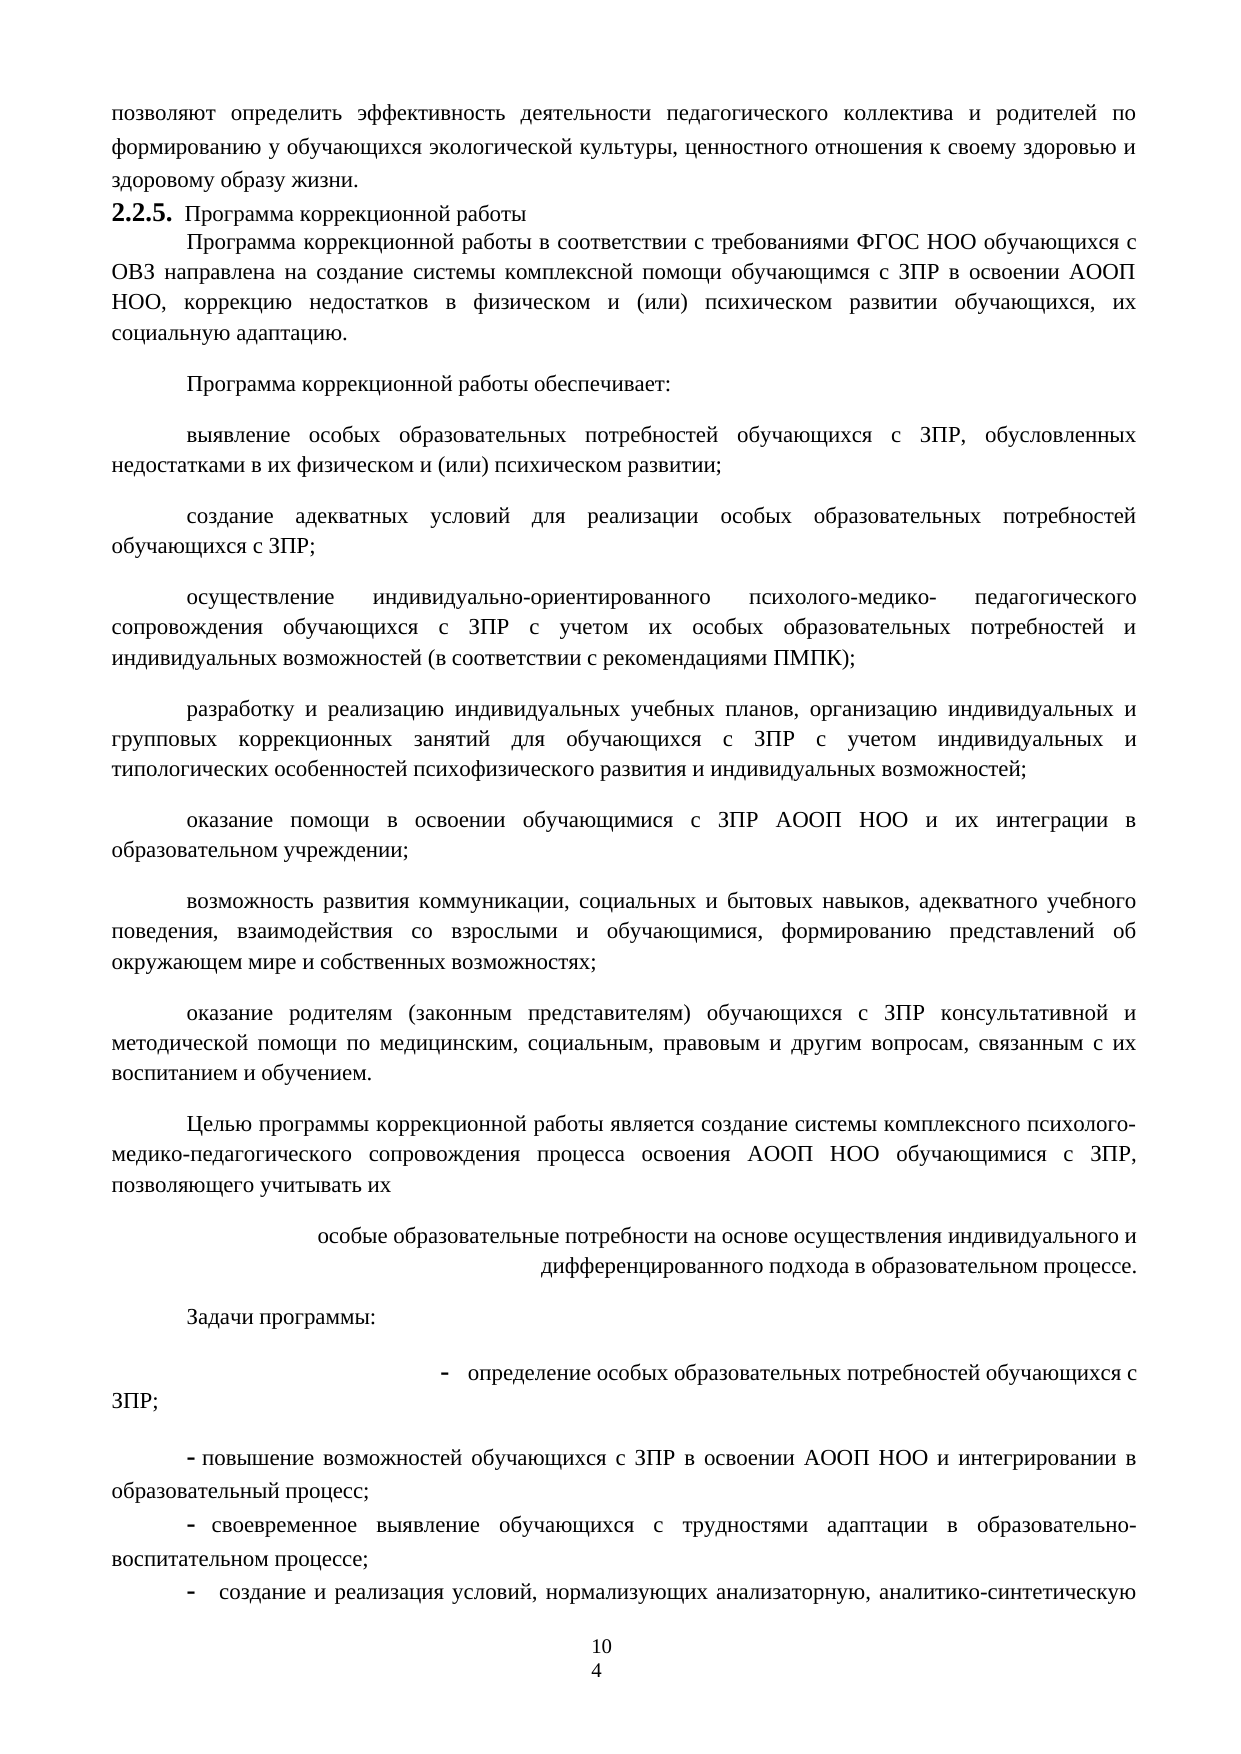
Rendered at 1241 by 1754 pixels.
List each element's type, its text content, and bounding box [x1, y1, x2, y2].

text создание адекватных условий для реализации особых образовательных потребностей обучающихся с ЗПР; [111, 502, 1138, 558]
text особые образовательные потребности на основе осуществления индивидуального и дифференцированного подхода в образовательном процессе. [111, 1222, 1138, 1278]
text Программа коррекционной работы обеспечивает: [111, 370, 1140, 396]
list Программа коррекционной работы [111, 194, 1140, 228]
text оказание родителям (законным представителям) обучающихся с ЗПР консультативной и методической помощи по медицинским, социальным, правовым и другим вопросам, связанным с их воспитанием и обучением. [111, 999, 1138, 1086]
text оказание помощи в освоении обучающимися с ЗПР АООП НОО и их интеграции в образовательном учреждении; [111, 806, 1138, 863]
text Программа коррекционной работы в соответствии с требованиями ФГОС НОО обучающихся с ОВЗ направлена на создание системы комплексной помощи обучающимся с ЗПР в освоении АООП НОО, коррекцию недостатков в физическом и (или) психическом развитии обучающихся, их социальную адаптацию. [111, 228, 1138, 345]
text разработку и реализацию индивидуальных учебных планов, организацию индивидуальных и групповых коррекционных занятий для обучающихся с ЗПР с учетом индивидуальных и типологических особенностей психофизического развития и индивидуальных возможностей; [111, 695, 1138, 781]
list определение особых образовательных потребностей обучающихся с [109, 1354, 1138, 1388]
text ЗПР; [111, 1388, 1140, 1414]
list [111, 94, 1138, 194]
text возможность развития коммуникации, социальных и бытовых навыков, адекватного учебного поведения, взаимодействия со взрослыми и обучающимися, формированию представлений об окружающем мире и собственных возможностях; [111, 887, 1138, 974]
text выявление особых образовательных потребностей обучающихся с ЗПР, обусловленных недостатками в их физическом и (или) психическом развитии; [111, 421, 1138, 477]
text осуществление индивидуально-ориентированного психолого-медико- педагогического сопровождения обучающихся с ЗПР с учетом их особых образовательных потребностей и индивидуальных возможностей (в соответствии с рекомендациями ПМПК); [111, 583, 1138, 670]
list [111, 1573, 1138, 1606]
list повышение возможностей обучающихся с ЗПР в освоении АООП НОО и интегрировании в образовательный процесс; [111, 1439, 1138, 1506]
text Целью программы коррекционной работы является создание системы комплексного психолого-медико-педагогического сопровождения процесса освоения АООП НОО обучающимися с ЗПР, позволяющего учитывать их [111, 1110, 1138, 1197]
text Задачи программы: [111, 1303, 1140, 1329]
list своевременное выявление обучающихся с трудностями адаптации в образовательно-воспитательном процессе; [111, 1506, 1138, 1573]
